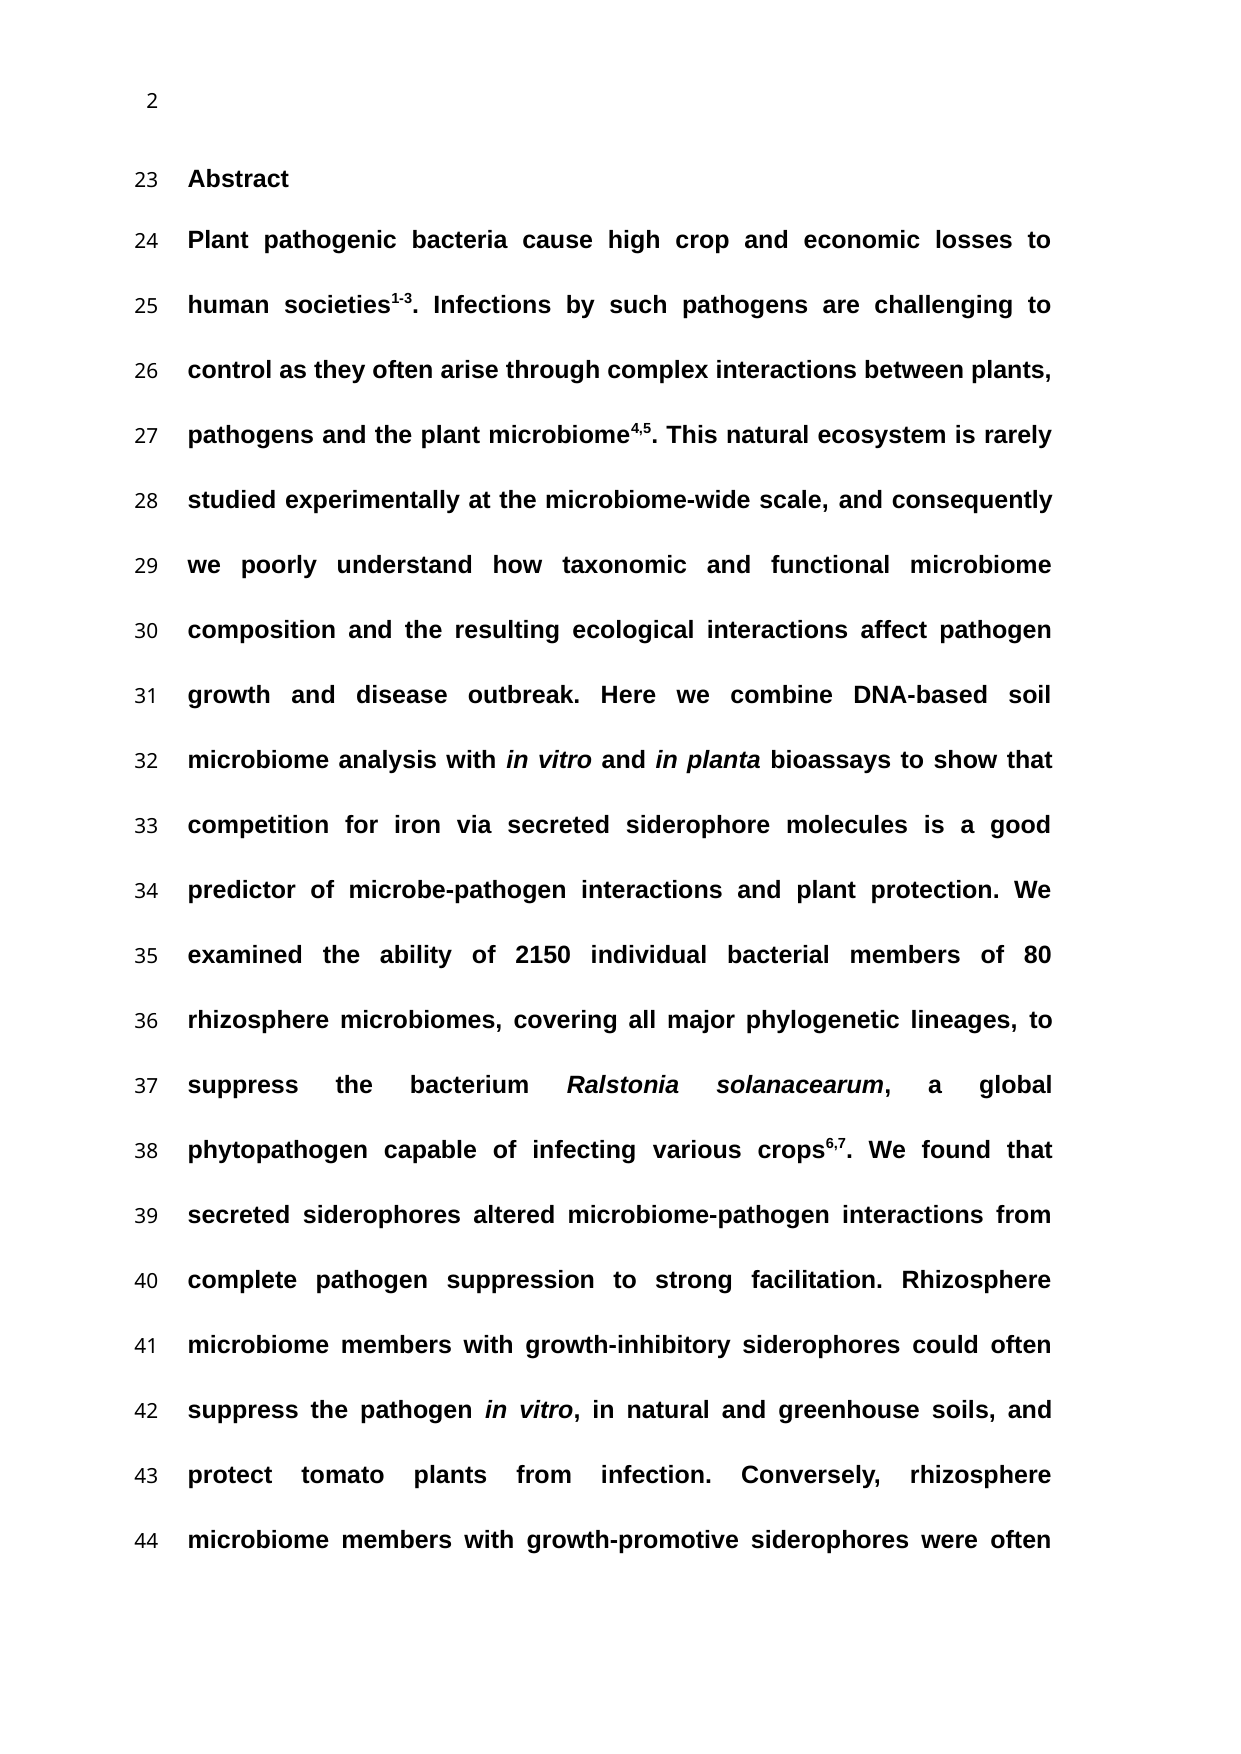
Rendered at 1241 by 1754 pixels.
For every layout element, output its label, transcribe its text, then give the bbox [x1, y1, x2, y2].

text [187, 223, 1053, 1556]
text Abstract [187, 162, 1053, 194]
